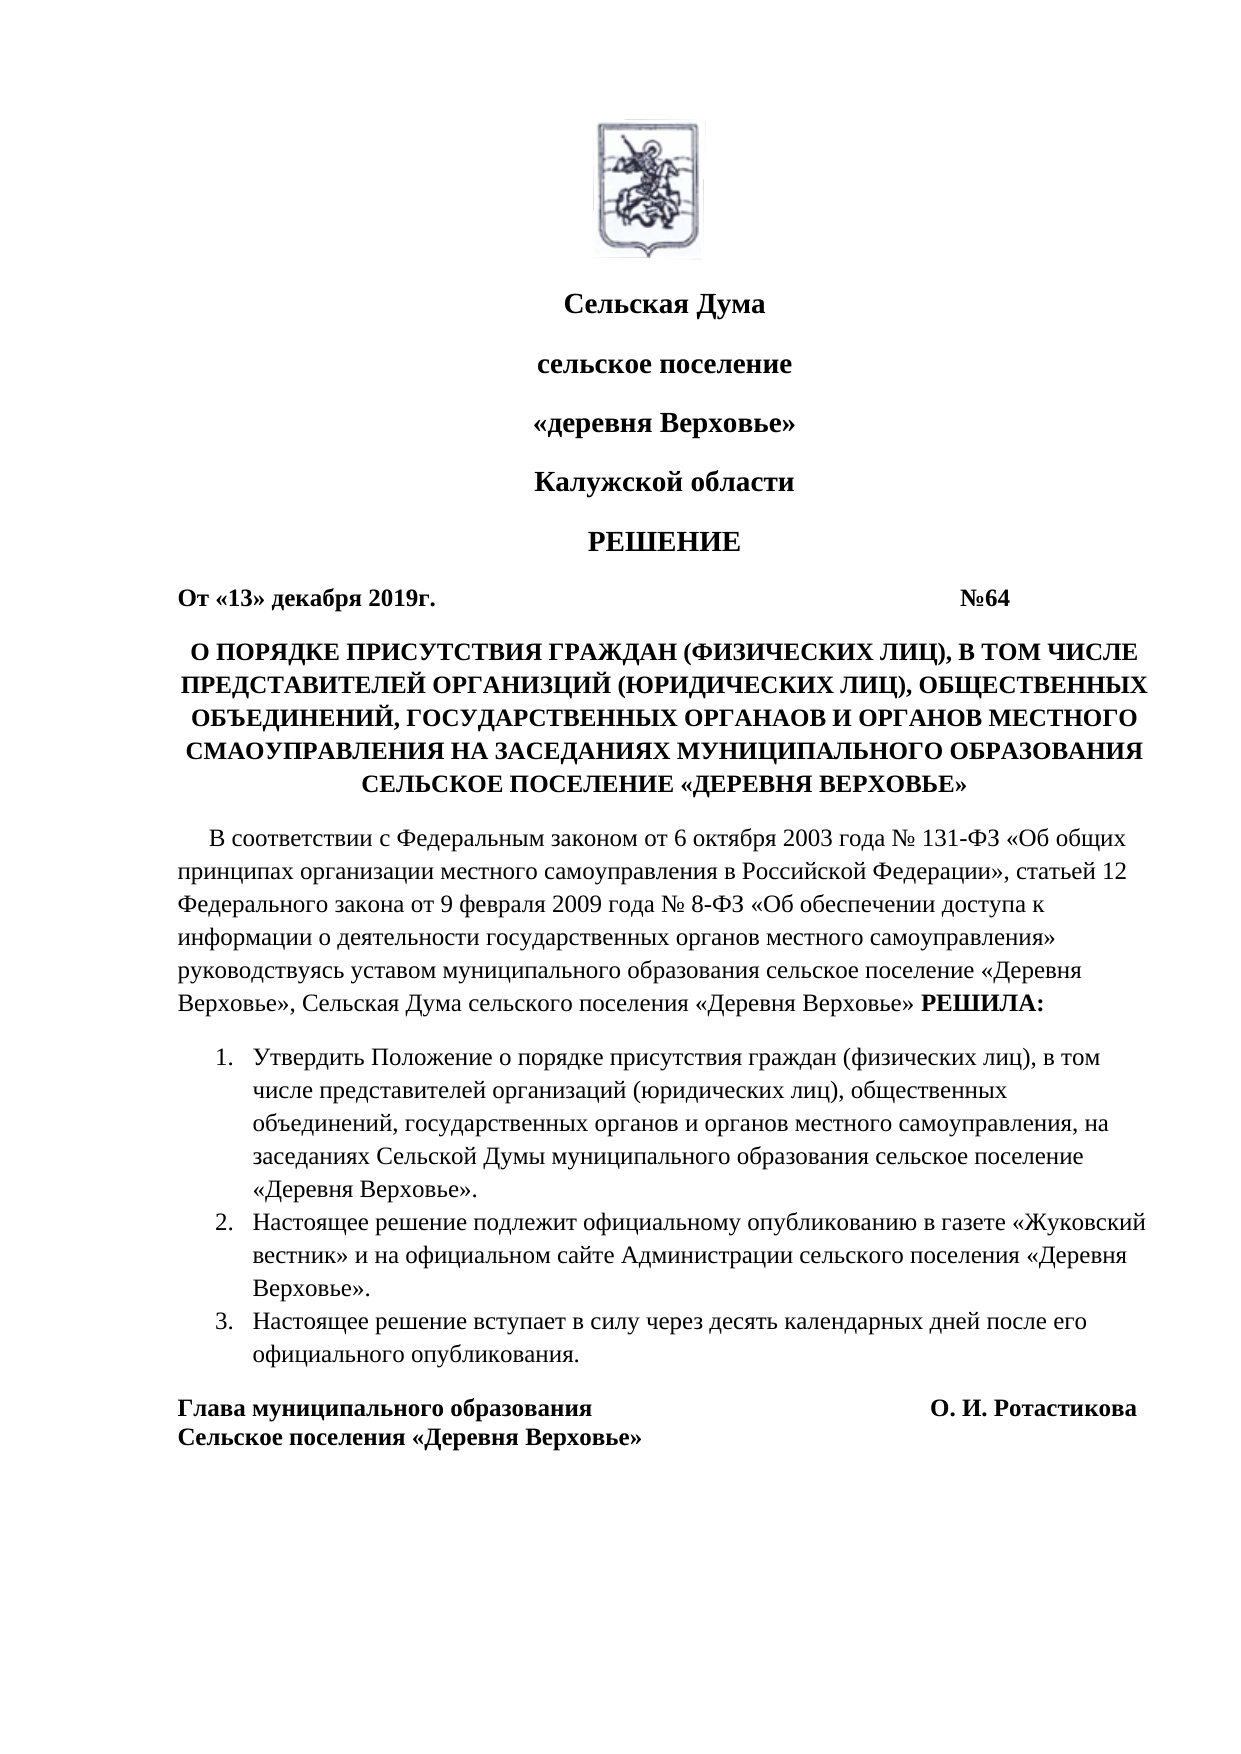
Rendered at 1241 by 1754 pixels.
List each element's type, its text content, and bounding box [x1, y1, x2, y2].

text В соответствии с Федеральным законом от 6 октября 2003 года № 131-ФЗ «Об общих принципах организации местного самоуправления в Российской Федерации», статьей 12 Федерального закона от 9 февраля 2009 года № 8-ФЗ «Об обеспечении доступа к информации о деятельности государственных органов местного самоуправления» руководствуясь уставом муниципального образования сельское поселение «Деревня Верховье», Сельская Дума сельского поселения «Деревня Верховье» РЕШИЛА: [177, 823, 1152, 1017]
text сельское поселение [177, 346, 1152, 379]
text Сельская Дума [177, 286, 1152, 320]
text От «13» декабря 2019г. №64 [177, 583, 1152, 612]
picture [592, 118, 707, 261]
text Глава муниципального образования О. И. Ротастикова [177, 1393, 1152, 1422]
list Настоящее решение подлежит официальному опубликованию в газете «Жуковский вестник» и на официальном сайте Администрации сельского поселения «Деревня Верховье». [215, 1207, 1152, 1302]
text Сельское поселения «Деревня Верховье» [177, 1422, 1152, 1451]
list Настоящее решение вступает в силу через десять календарных дней после его официального опубликования. [215, 1306, 1152, 1368]
text О ПОРЯДКЕ ПРИСУТСТВИЯ ГРАЖДАН (ФИЗИЧЕСКИХ ЛИЦ), В ТОМ ЧИСЛЕ ПРЕДСТАВИТЕЛЕЙ ОРГАНИЗЦИЙ (ЮРИДИЧЕСКИХ ЛИЦ), ОБЩЕСТВЕННЫХ ОБЪЕДИНЕНИЙ, ГОСУДАРСТВЕННЫХ ОРГАНАОВ И ОРГАНОВ МЕСТНОГО СМАОУПРАВЛЕНИЯ НА ЗАСЕДАНИЯХ МУНИЦИПАЛЬНОГО ОБРАЗОВАНИЯ СЕЛЬСКОЕ ПОСЕЛЕНИЕ «ДЕРЕВНЯ ВЕРХОВЬЕ» [177, 637, 1152, 798]
text РЕШЕНИЕ [177, 524, 1152, 557]
list Утвердить Положение о порядке присутствия граждан (физических лиц), в том числе представителей организаций (юридических лиц), общественных объединений, государственных органов и органов местного самоуправления, на заседаниях Сельской Думы муниципального образования сельское поселение «Деревня Верховье». [215, 1042, 1152, 1203]
text «деревня Верховье» [177, 405, 1152, 439]
text Калужской области [177, 464, 1152, 498]
